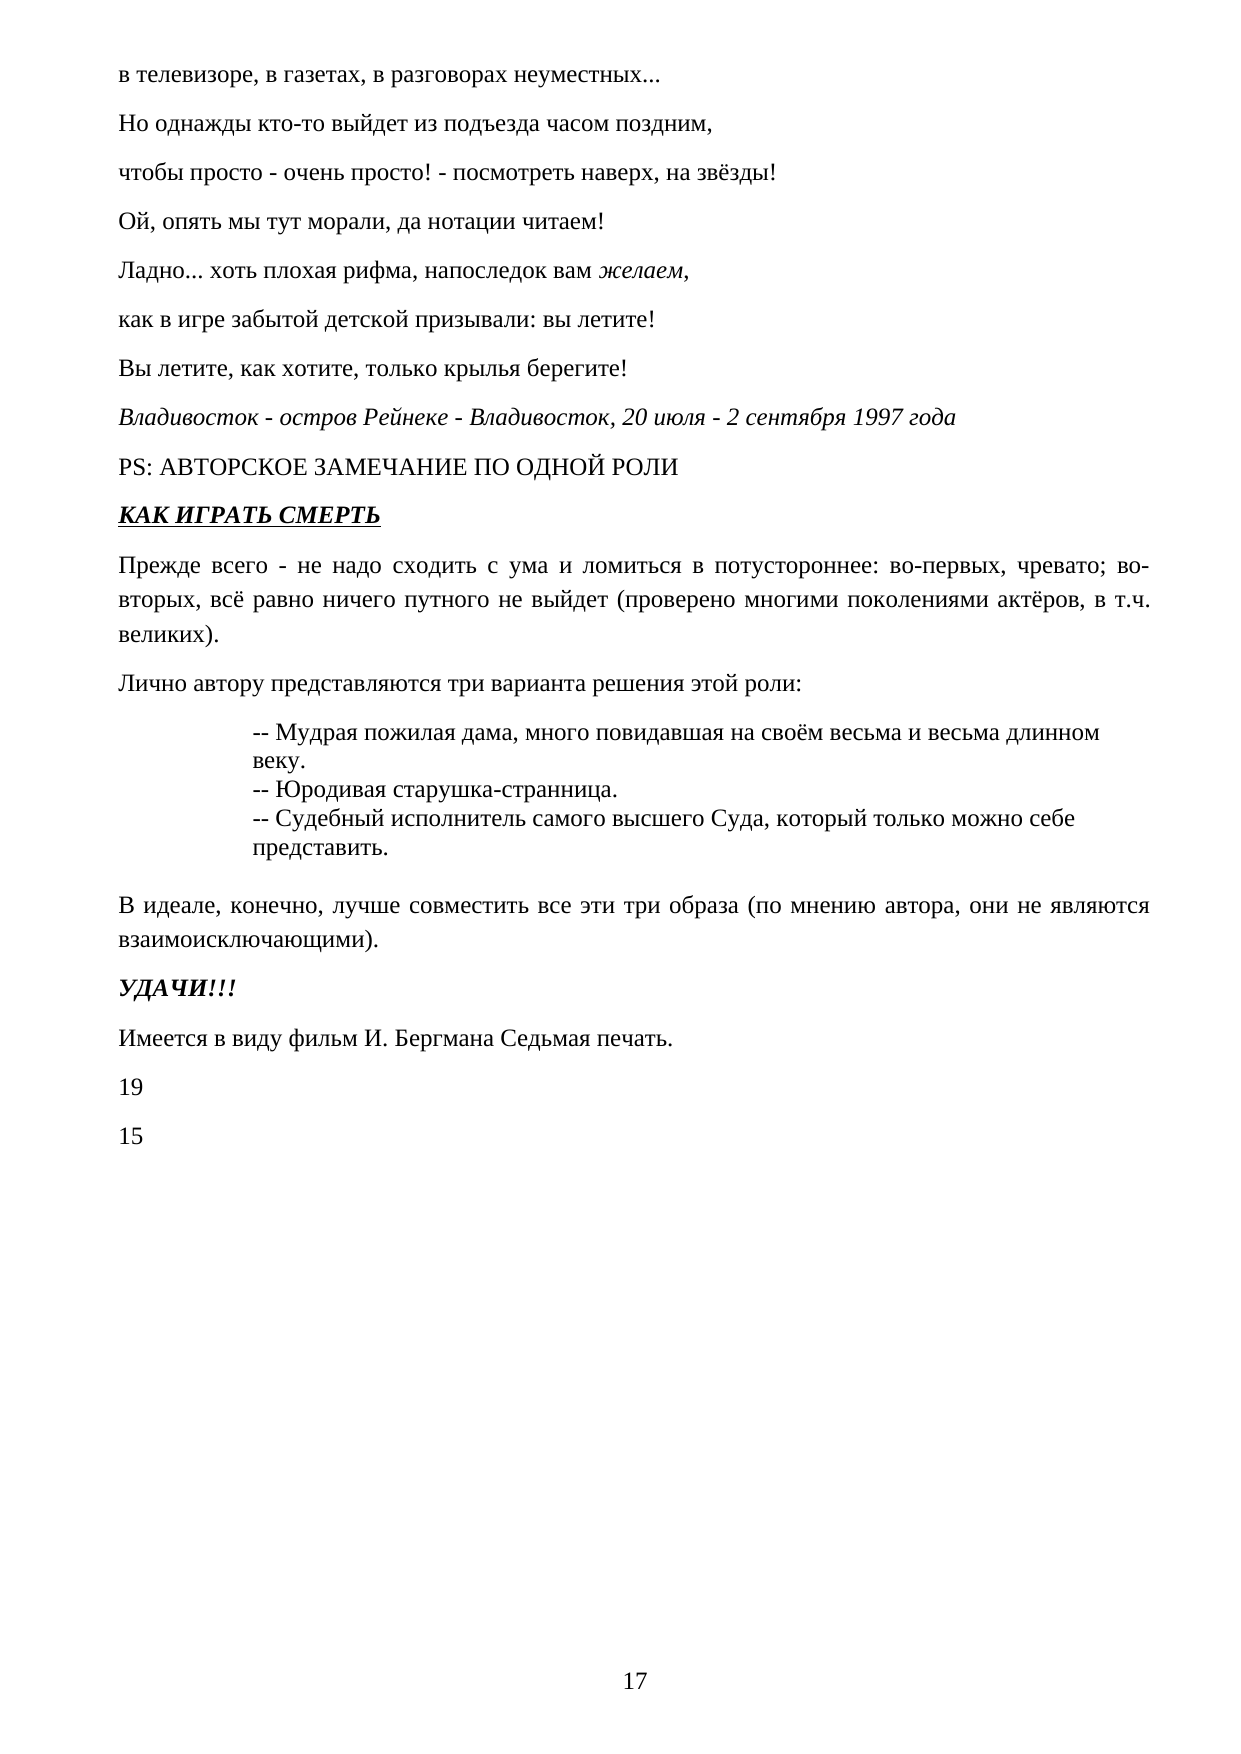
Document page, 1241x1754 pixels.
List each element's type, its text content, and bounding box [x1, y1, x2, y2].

text Ладно... хоть плохая рифма, напоследок вам желаем, [118, 255, 1152, 284]
text PS: АВТОРСКОЕ ЗАМЕЧАНИЕ ПО ОДНОЙ РОЛИ [118, 452, 1152, 480]
list -- Мудрая пожилая дама, много повидавшая на своём весьма и весьма длинном веку. [252, 717, 1152, 774]
text Имеется в виду фильм И. Бергмана Седьмая печать. [118, 1023, 1152, 1051]
text 15 [118, 1121, 1152, 1149]
list -- Судебный исполнитель самого высшего Суда, который только можно себе представить. [252, 803, 1152, 861]
text Ой, опять мы тут морали, да нотации читаем! [118, 206, 1152, 235]
text Вы летите, как хотите, только крылья берегите! [118, 353, 1152, 382]
text КАК ИГРАТЬ СМЕРТЬ [118, 501, 1152, 529]
text В идеале, конечно, лучше совместить все эти три образа (по мнению автора, они не являются взаимоисключающими). [118, 890, 1152, 953]
text Но однажды кто-то выйдет из подъезда часом поздним, [118, 108, 1152, 137]
text 19 [118, 1072, 1152, 1100]
text в телевизоре, в газетах, в разговорах неуместных... [118, 59, 1152, 88]
list -- Юродивая старушка-странница. [252, 774, 1152, 803]
text Лично автору представляются три варианта решения этой роли: [118, 668, 1152, 696]
text чтобы просто - очень просто! - посмотреть наверх, на звёзды! [118, 157, 1152, 186]
text Владивосток - остров Рейнеке - Владивосток, 20 июля - 2 сентября 1997 года [118, 402, 1152, 431]
text как в игре забытой детской призывали: вы летите! [118, 304, 1152, 333]
text УДАЧИ!!! [118, 973, 1152, 1002]
text Прежде всего - не надо сходить с ума и ломиться в потустороннее: во-первых, чревато; во- вторых, всё равно ничего путного не выйдет (проверено многими поколениями актёров, в т.ч. великих). [118, 550, 1152, 647]
